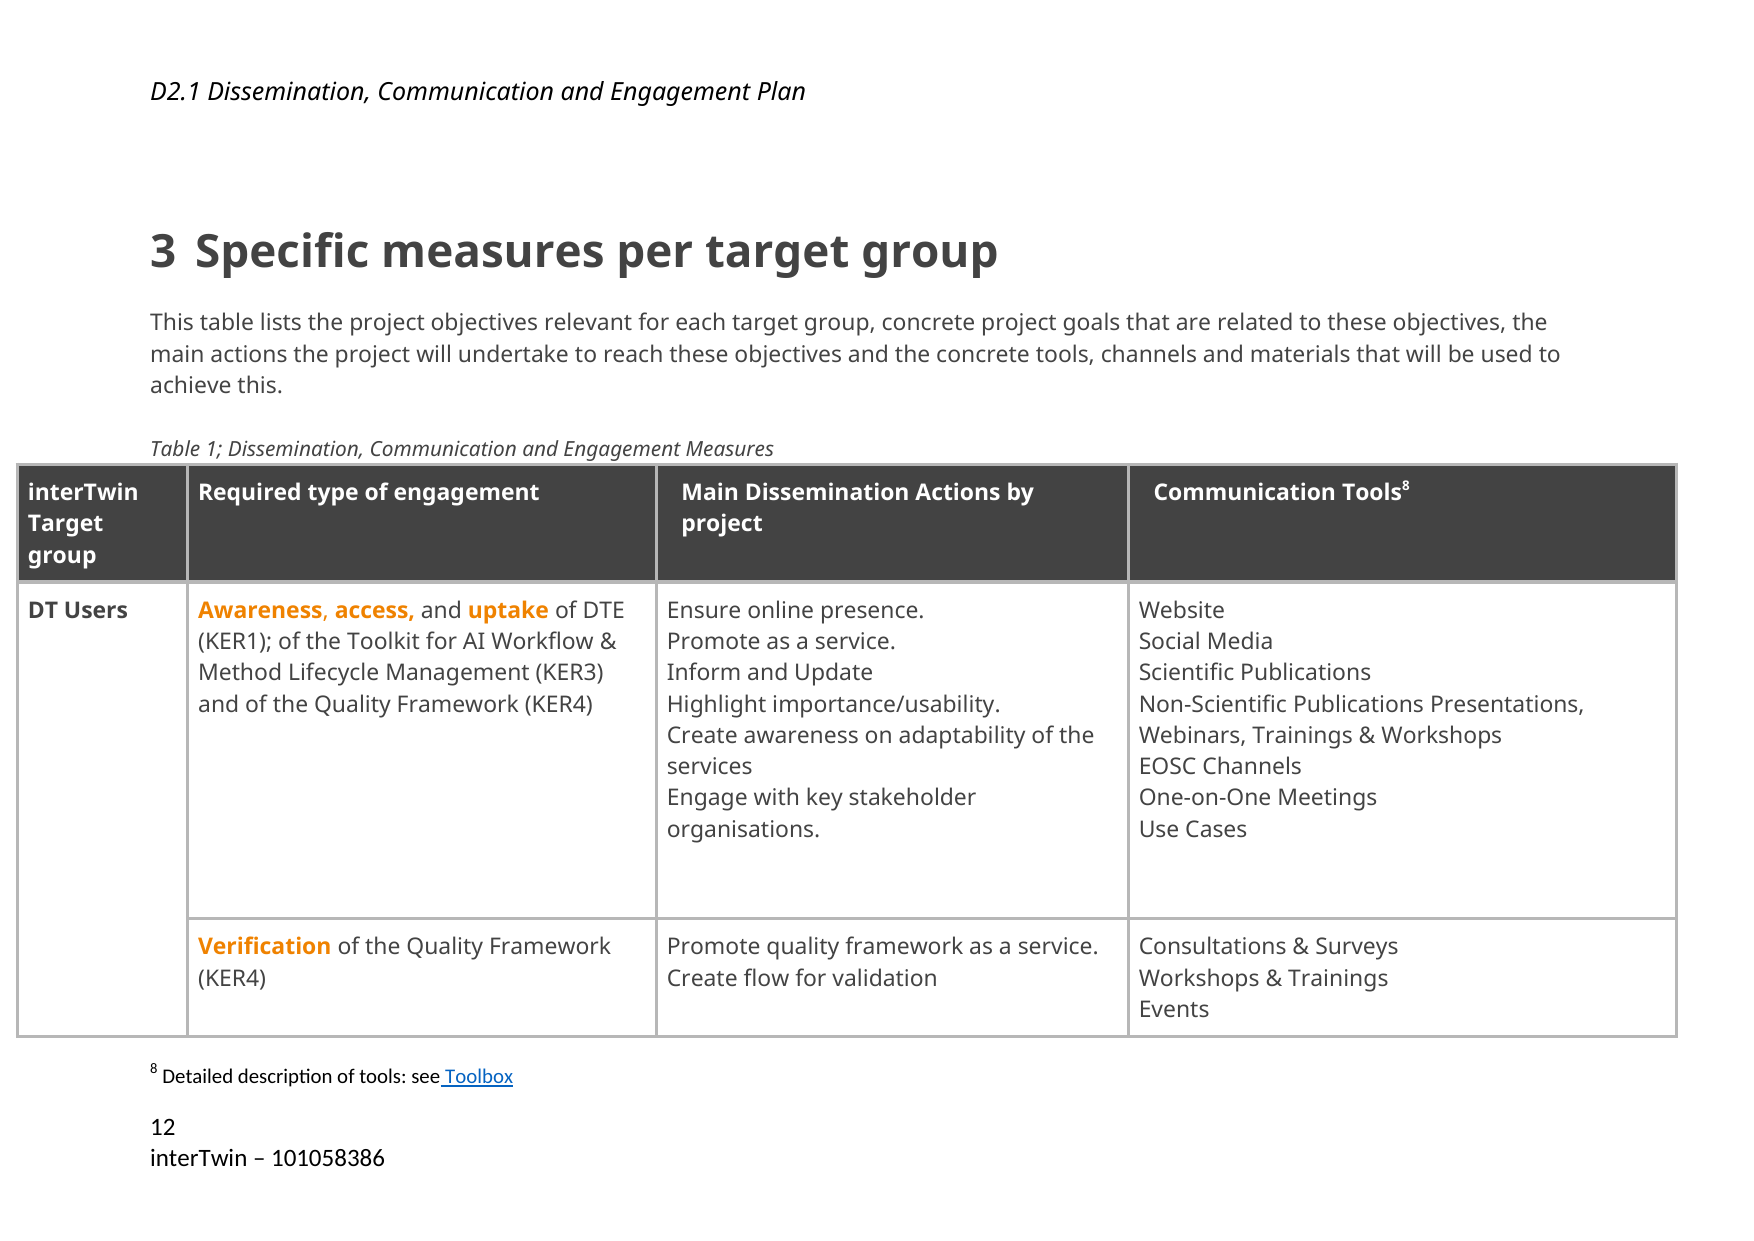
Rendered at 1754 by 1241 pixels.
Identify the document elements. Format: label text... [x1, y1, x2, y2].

table_header interTwin Target group [19, 466, 186, 580]
text Table 1; Dissemination, Communication and Engagement Measures [150, 434, 1604, 463]
text This table lists the project objectives relevant for each target group, concrete project goals that are related to these objectives, the main actions the project will undertake to reach these objectives and the concrete tools, channels and materials that will be used to achieve this. [150, 306, 1604, 400]
table_header Required type of engagement [189, 466, 655, 580]
table_header Main Dissemination Actions by project [658, 466, 1127, 580]
table_cell Ensure online presence. Promote as a service. Inform and Update Highlight importance/usability. Create awareness on adaptability of the services Engage with key stakeholder organisations. [658, 584, 1127, 917]
table_cell Promote quality framework as a service. Create flow for validation [658, 920, 1127, 1034]
table_cell Website Social Media Scientific Publications Non-Scientific Publications Presentations, Webinars, Trainings & Workshops EOSC Channels One-on-One Meetings Use Cases [1130, 584, 1675, 917]
table_cell DT Users [19, 584, 186, 1034]
subtitle Specific measures per target group [150, 219, 1604, 281]
table_cell Verification of the Quality Framework (KER4) [189, 920, 655, 1034]
table_cell Consultations & Surveys Workshops & Trainings Events [1130, 920, 1675, 1034]
table_cell Awareness, access, and uptake of DTE (KER1); of the Toolkit for AI Workflow & Method Lifecycle Management (KER3) and of the Quality Framework (KER4) [189, 584, 655, 917]
table_header Communication Tools [1130, 466, 1675, 580]
